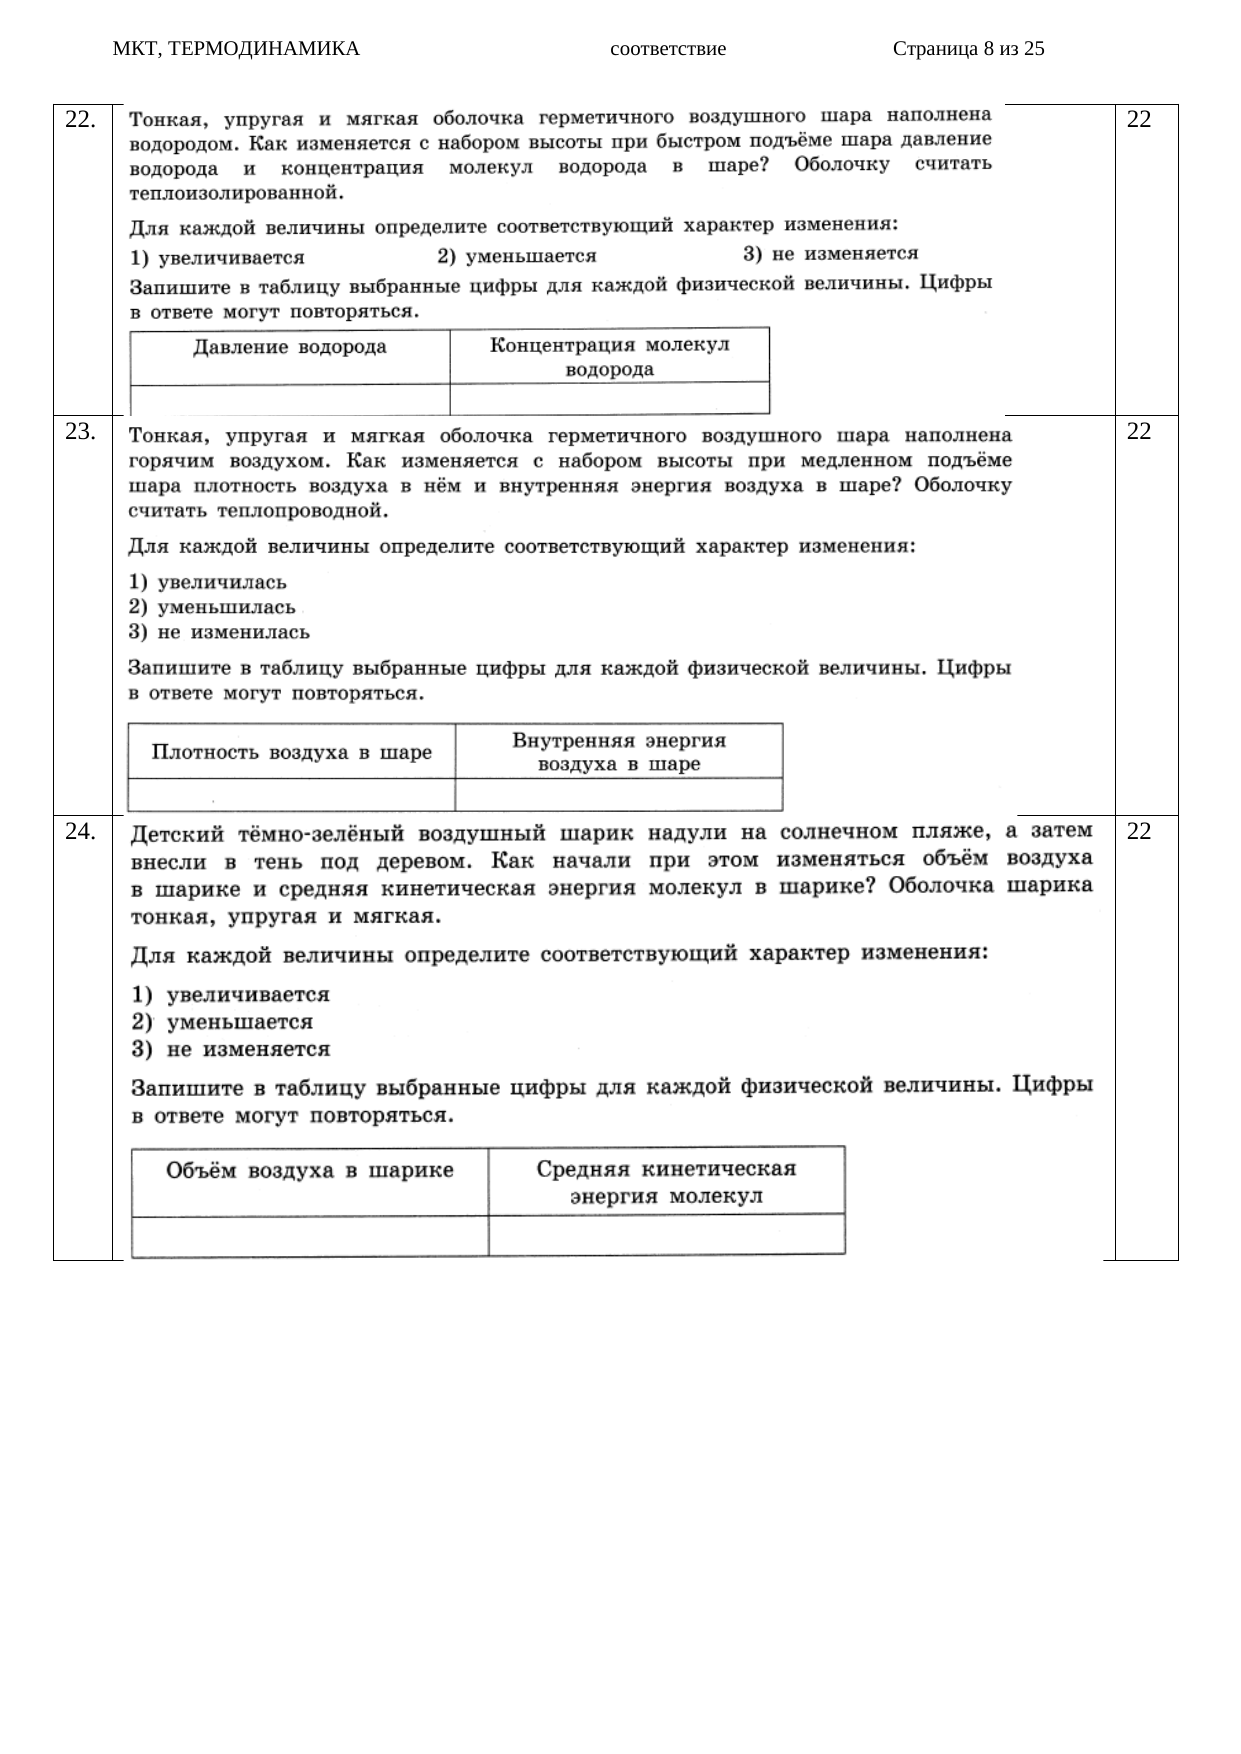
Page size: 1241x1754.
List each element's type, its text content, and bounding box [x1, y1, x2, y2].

table_cell [113, 416, 123, 815]
table_cell 22 [1116, 416, 1178, 815]
table_cell [113, 816, 123, 1260]
table_cell [1104, 816, 1115, 1260]
table_cell [54, 416, 112, 815]
table_cell [1101, 105, 1115, 415]
table_cell 22 [1116, 816, 1178, 1260]
table_cell [1101, 416, 1115, 815]
table_cell [54, 816, 112, 1260]
table_cell [113, 105, 123, 415]
table_cell 22 [1116, 105, 1178, 415]
table_cell [54, 105, 112, 415]
